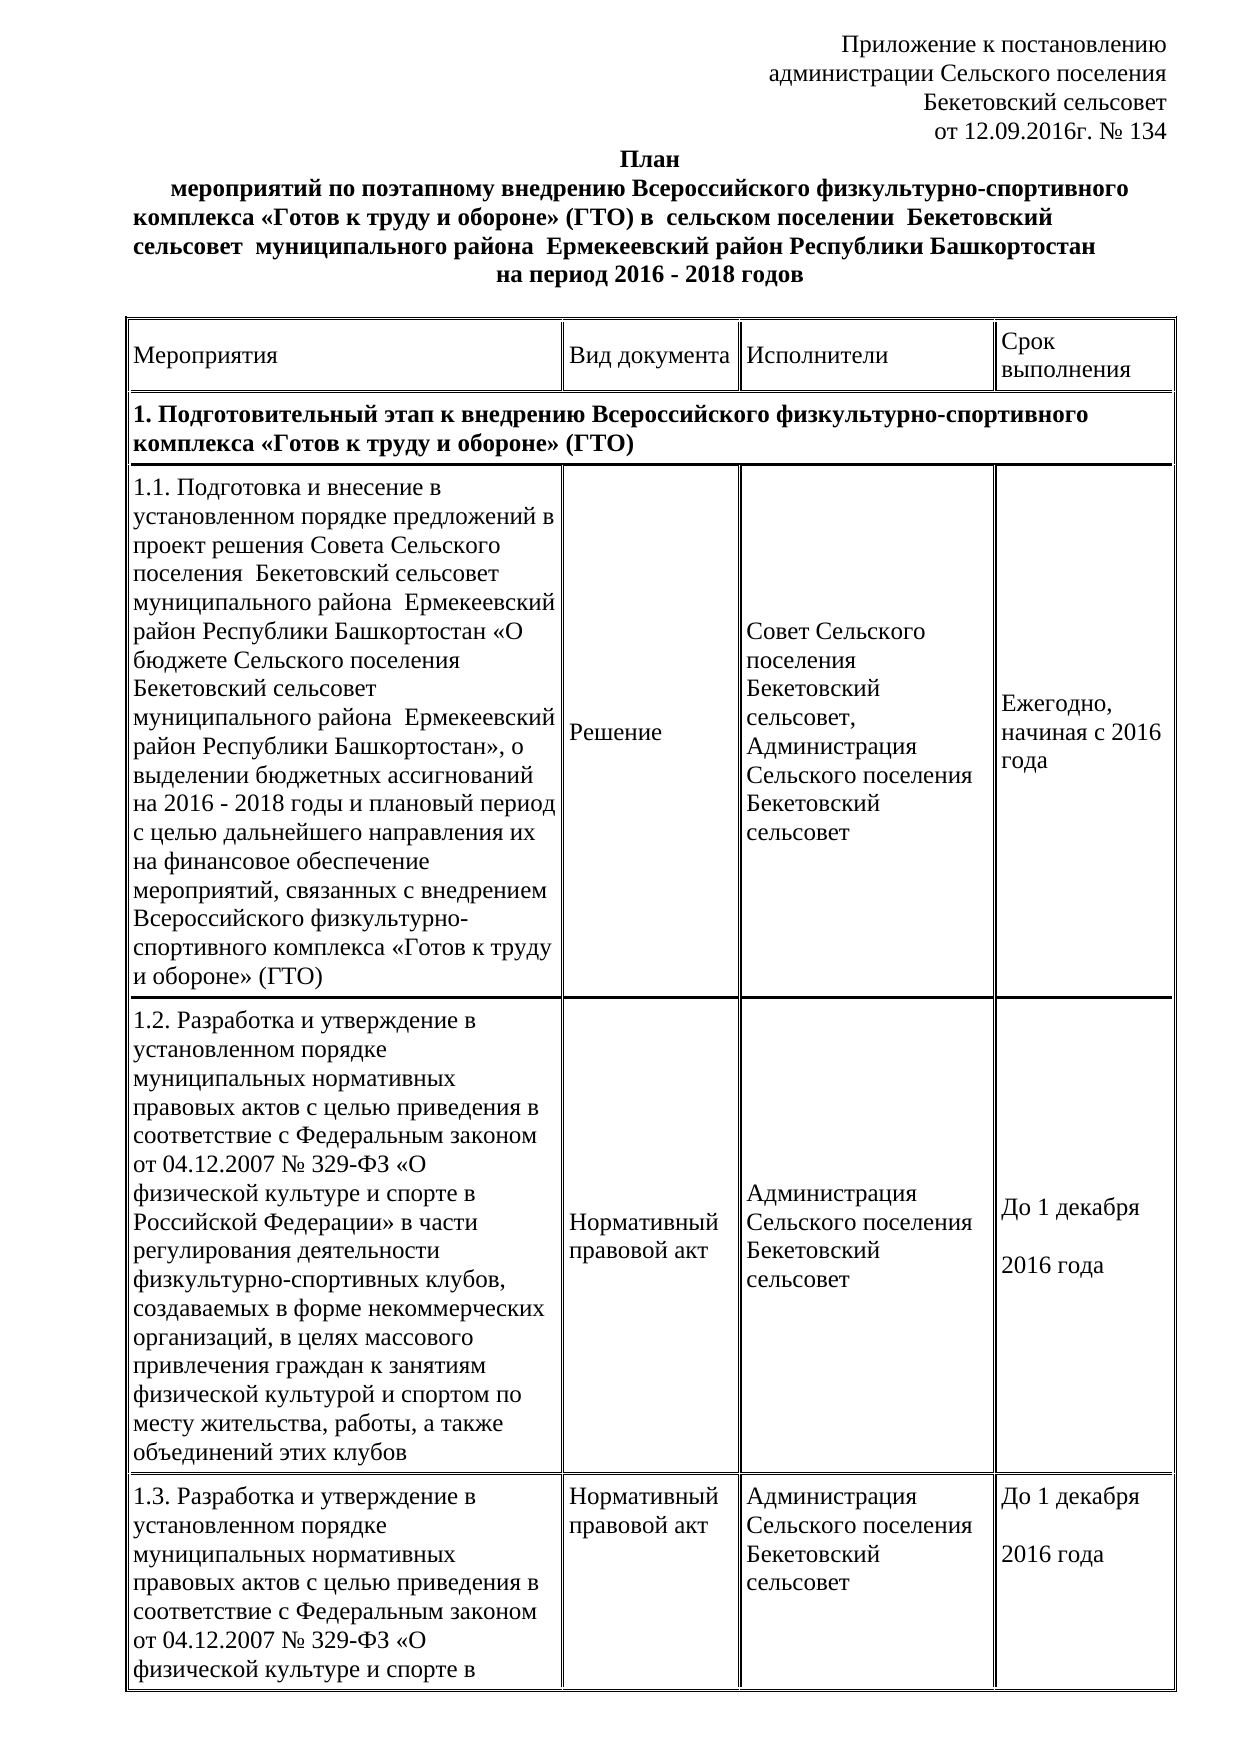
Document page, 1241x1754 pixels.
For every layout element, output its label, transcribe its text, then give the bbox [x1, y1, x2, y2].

text Бекетовский сельсовет [133, 87, 1167, 116]
table_cell До 1 декабря 2016 года [997, 996, 1174, 1472]
table_cell Решение [564, 466, 738, 996]
table_cell Совет Сельского поселения Бекетовский сельсовет, Администрация Сельского поселения Бекетовский сельсовет [742, 466, 993, 996]
text от 12.09.2016г. № 134 [133, 116, 1167, 144]
text на период 2016 - 2018 годов [133, 259, 1167, 288]
table_header Исполнители [740, 318, 995, 389]
table_cell 1. Подготовительный этап к внедрению Всероссийского физкультурно-спортивного комплекса «Готов к труду и обороне» (ГТО) [129, 390, 1174, 463]
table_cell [740, 1472, 995, 1689]
table_cell Администрация Сельского поселения Бекетовский сельсовет [742, 999, 993, 1472]
text План [133, 144, 1167, 173]
text мероприятий по поэтапному внедрению Всероссийского физкультурно-спортивного [133, 173, 1167, 202]
table_cell 1.1. Подготовка и внесение в установленном порядке предложений в проект решения Совета Сельского поселения Бекетовский сельсовет муниципального района Ермекеевский район Республики Башкортостан «О бюджете Сельского поселения Бекетовский сельсовет муниципального района Ермекеевский район Республики Башкортостан», о выделении бюджетных ассигнований на 2016 - 2018 годы и плановый период с целью дальнейшего направления их на финансовое обеспечение мероприятий, связанных с внедрением Всероссийского физкультурно-спортивного комплекса «Готов к труду и обороне» (ГТО) [127, 463, 561, 996]
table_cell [995, 1472, 1175, 1689]
text Приложение к постановлению [133, 29, 1167, 58]
table_header Срок выполнения [995, 320, 1174, 389]
text комплекса «Готов к труду и обороне» (ГТО) в сельском поселении Бекетовский сельсовет муниципального района Ермекеевский район Республики Башкортостан [133, 202, 1167, 259]
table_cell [563, 1472, 740, 1689]
table_header Вид документа [563, 318, 740, 389]
table_cell 1.2. Разработка и утверждение в установленном порядке муниципальных нормативных правовых актов с целью приведения в соответствие с Федеральным законом от 04.12.2007 № 329-ФЗ «О физической культуре и спорте в Российской Федерации» в части регулирования деятельности физкультурно-спортивных клубов, создаваемых в форме некоммерческих организаций, в целях массового привлечения граждан к занятиям физической культурой и спортом по месту жительства, работы, а также объединений этих клубов [129, 996, 561, 1472]
text администрации Сельского поселения [133, 58, 1167, 87]
table_cell Нормативный правовой акт [564, 999, 738, 1472]
table_cell Ежегодно, начиная с 2016 года [997, 463, 1175, 996]
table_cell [127, 1472, 563, 1689]
table_header Мероприятия [129, 320, 563, 389]
